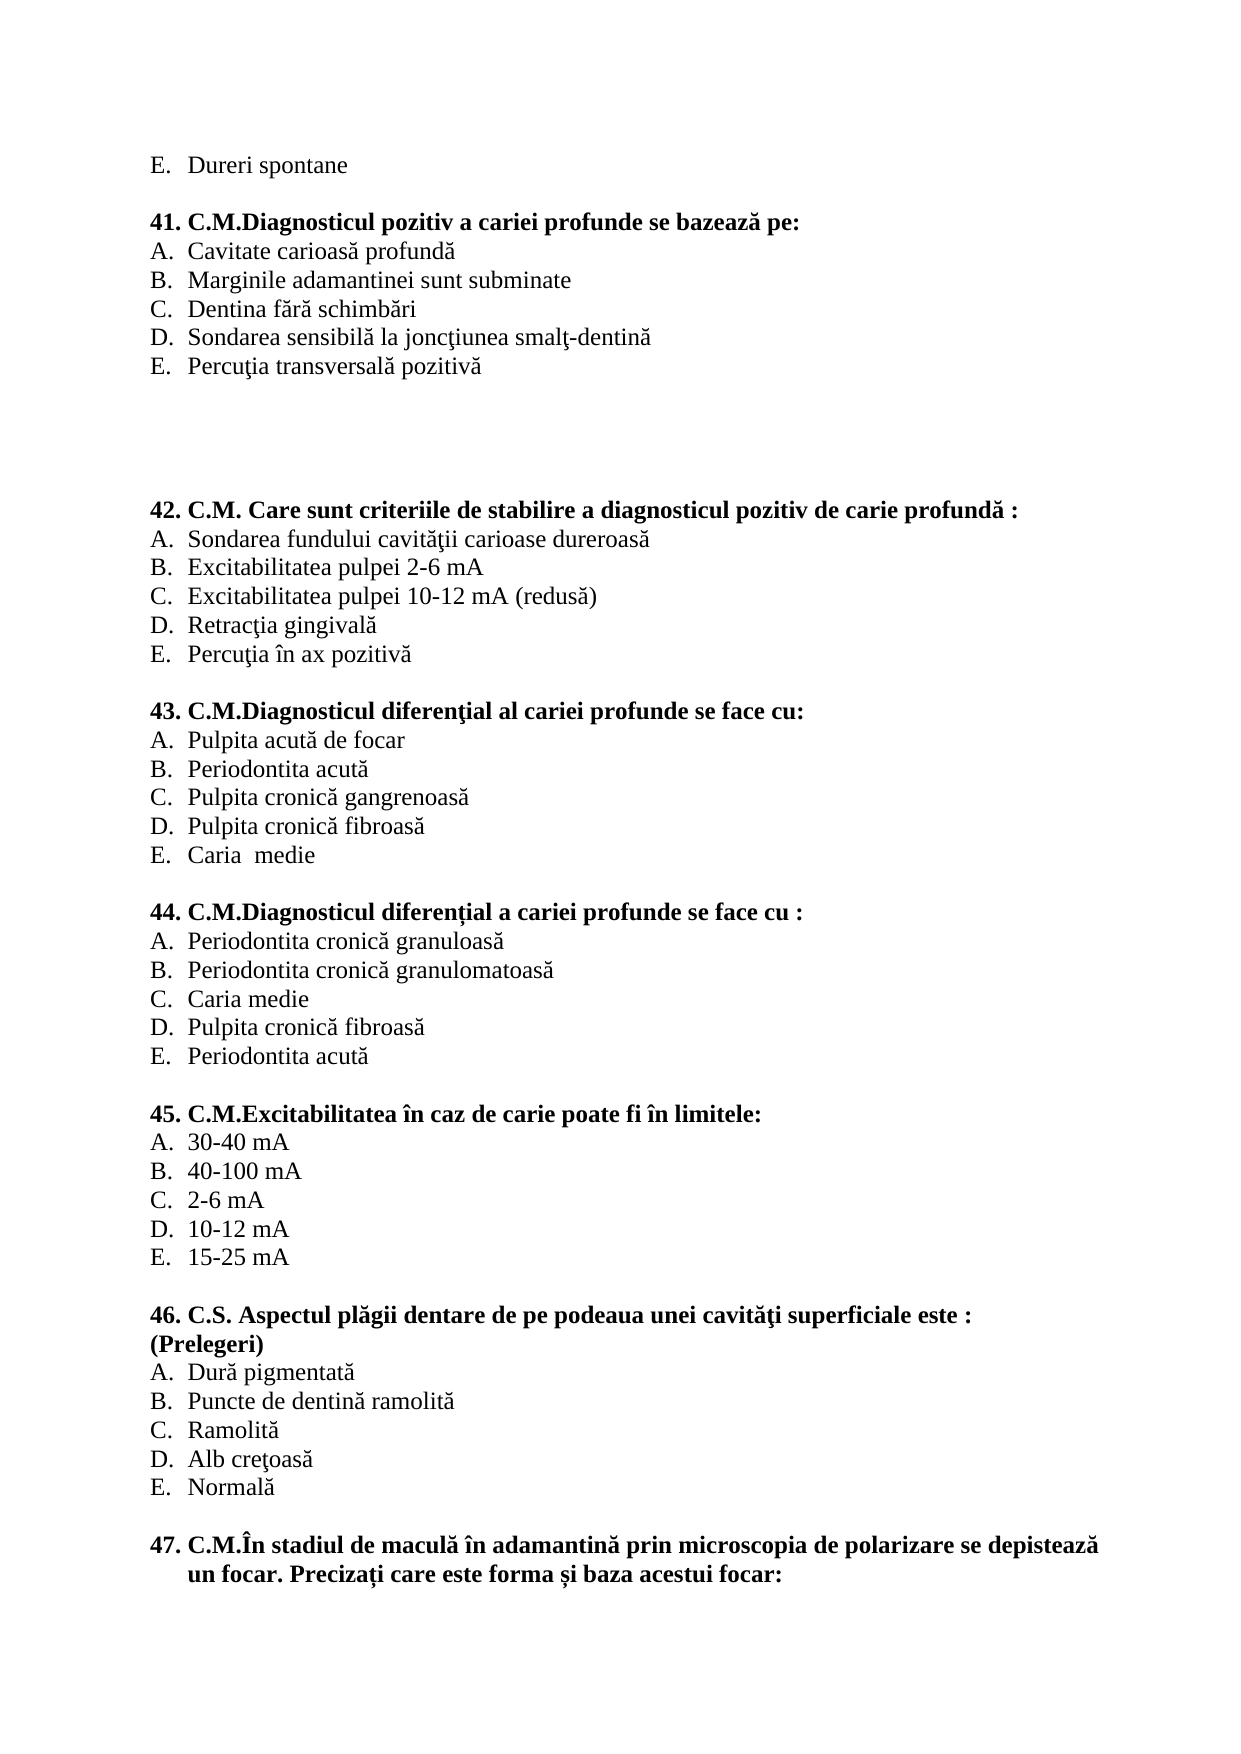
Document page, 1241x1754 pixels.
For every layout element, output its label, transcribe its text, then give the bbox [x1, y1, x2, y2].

list Caria medie [150, 984, 1120, 1012]
list C.M.Diagnosticul diferenţial al cariei profunde se face cu: [150, 696, 1120, 725]
list Percuţia în ax pozitivă [150, 639, 1120, 667]
list Pulpita acută de focar [150, 725, 1120, 754]
list Pulpita cronică fibroasă [150, 811, 1120, 840]
list Caria medie [150, 840, 1120, 869]
list C.M.Diagnosticul pozitiv a cariei profunde se bazează pe: [150, 207, 1120, 236]
list 30-40 mA [150, 1127, 1120, 1156]
list Periodontita cronică granulomatoasă [150, 955, 1120, 984]
list Retracţia gingivală [150, 610, 1120, 639]
list 40-100 mA [150, 1156, 1120, 1185]
list Normală [150, 1472, 1120, 1501]
list 2-6 mA [150, 1185, 1120, 1214]
list Dentina fără schimbări [150, 294, 1120, 322]
list 15-25 mA [150, 1242, 1120, 1271]
list C.M.Diagnosticul diferențial a cariei profunde se face cu : [150, 897, 1120, 926]
list Excitabilitatea pulpei 10-12 mA (redusă) [150, 581, 1120, 610]
text (Prelegeri) [150, 1329, 1120, 1357]
list Sondarea sensibilă la joncţiunea smalţ-dentină [150, 322, 1120, 351]
list Sondarea fundului cavităţii carioase dureroasă [150, 524, 1120, 552]
list C.M.În stadiul de maculă în adamantină prin microscopia de polarizare se depistează un focar. Precizați care este forma și baza acestui focar: [150, 1530, 1120, 1587]
list C.M.Excitabilitatea în caz de carie poate fi în limitele: [150, 1099, 1120, 1127]
list Pulpita cronică gangrenoasă [150, 782, 1120, 811]
list Dureri spontane [150, 150, 1120, 179]
list Periodontita acută [150, 1041, 1120, 1070]
list Periodontita acută [150, 754, 1120, 782]
list Cavitate carioasă profundă [150, 236, 1120, 265]
list Ramolită [150, 1415, 1120, 1444]
list Periodontita cronică granuloasă [150, 926, 1120, 955]
list Puncte de dentină ramolită [150, 1386, 1120, 1415]
list Alb creţoasă [150, 1444, 1120, 1472]
list Excitabilitatea pulpei 2-6 mA [150, 552, 1120, 581]
list 10-12 mA [150, 1214, 1120, 1242]
list Dură pigmentată [150, 1357, 1120, 1386]
list Percuţia transversală pozitivă [150, 351, 1120, 380]
list Pulpita cronică fibroasă [150, 1012, 1120, 1041]
list C.S. Aspectul plăgii dentare de pe podeaua unei cavităţi superficiale este : [150, 1300, 1120, 1329]
list Marginile adamantinei sunt subminate [150, 265, 1120, 294]
list C.M. Care sunt criteriile de stabilire a diagnosticul pozitiv de carie profundă : [150, 495, 1120, 524]
